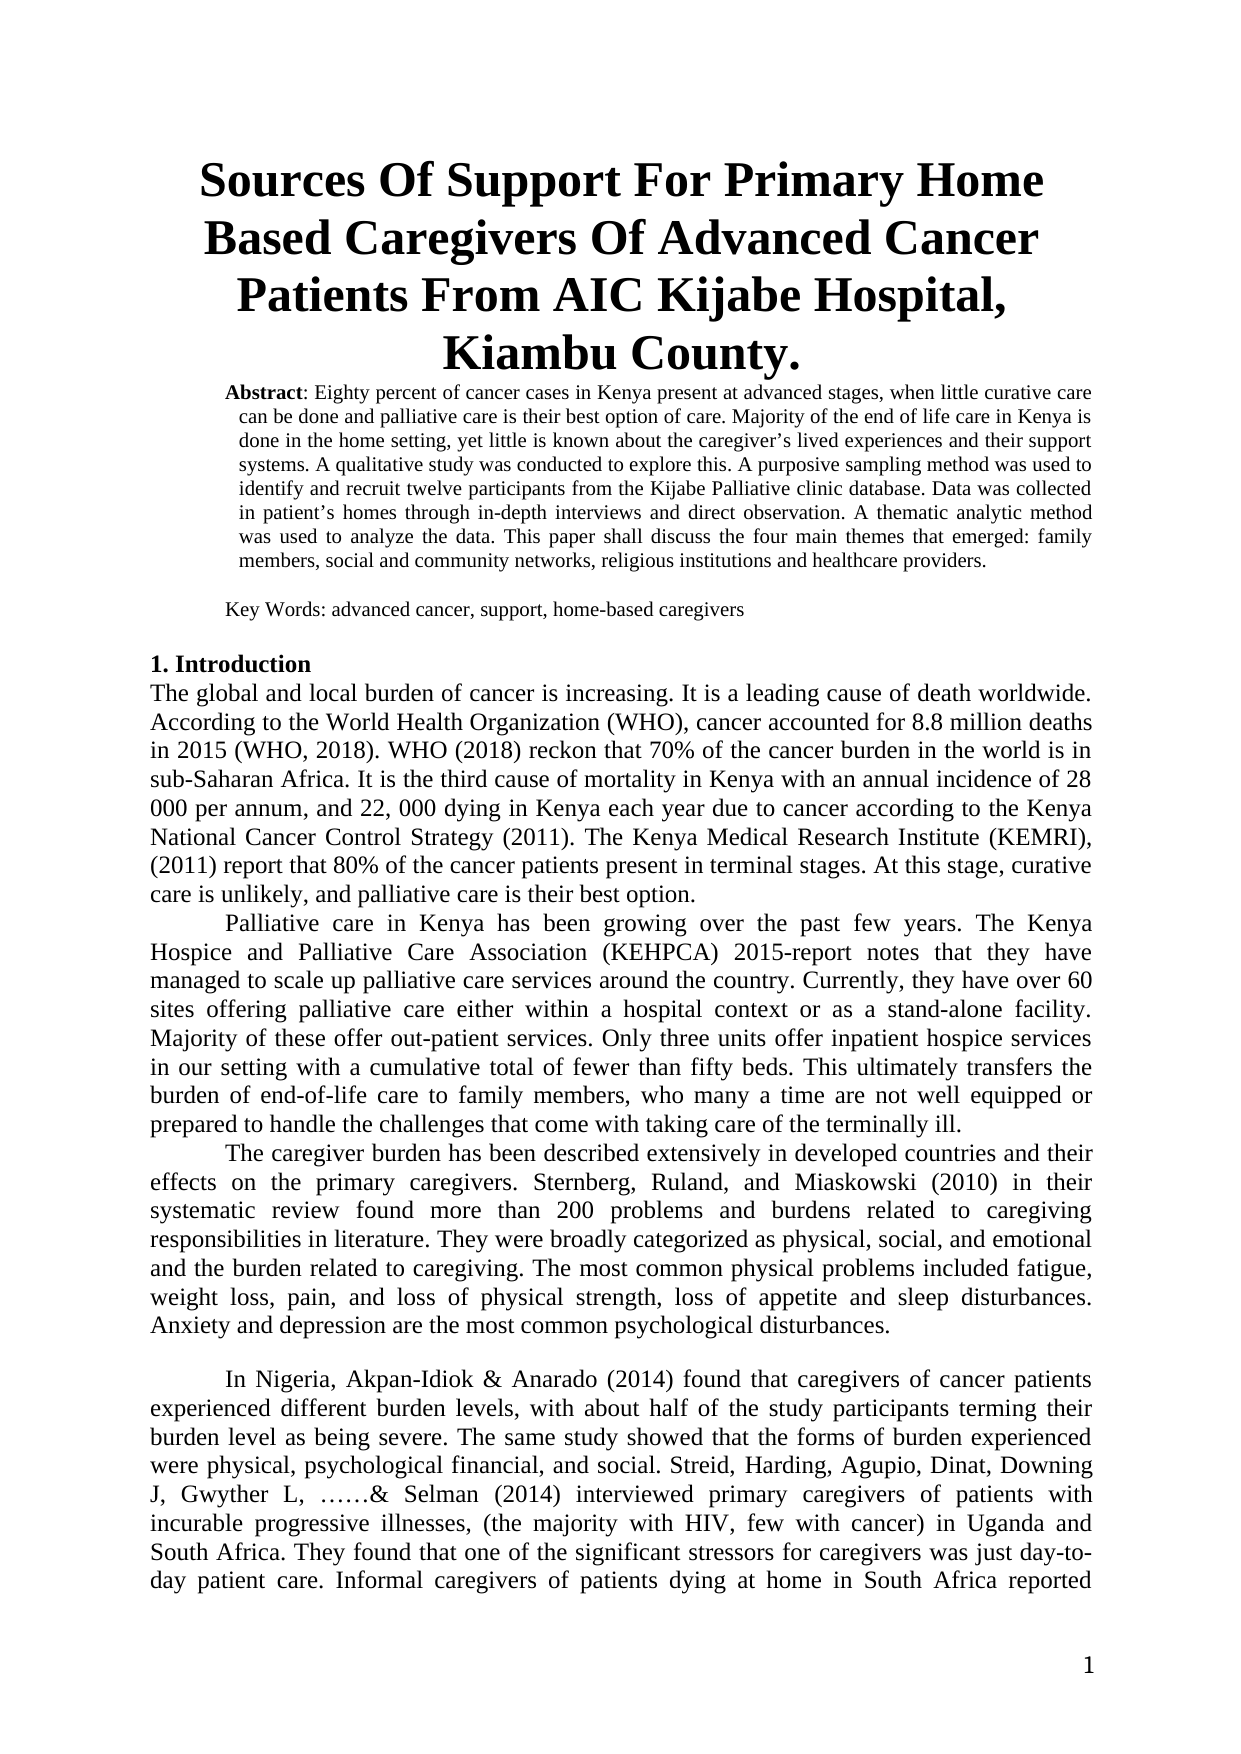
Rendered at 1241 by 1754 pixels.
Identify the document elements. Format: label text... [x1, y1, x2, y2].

text Key Words: advanced cancer, support, home-based caregivers [225, 597, 1093, 621]
text The global and local burden of cancer is increasing. It is a leading cause of death worldwide. According to the World Health Organization (WHO), cancer accounted for 8.8 million deaths in 2015 (WHO, 2018). WHO (2018) reckon that 70% of the cancer burden in the world is in sub-Saharan Africa. It is the third cause of mortality in Kenya with an annual incidence of 28 000 per annum, and 22, 000 dying in Kenya each year due to cancer according to the Kenya National Cancer Control Strategy (2011). The Kenya Medical Research Institute (KEMRI), (2011) report that 80% of the cancer patients present in terminal stages. At this stage, curative care is unlikely, and palliative care is their best option. [150, 678, 1093, 908]
text The caregiver burden has been described extensively in developed countries and their effects on the primary caregivers. Sternberg, Ruland, and Miaskowski (2010) in their systematic review found more than 200 problems and burdens related to caregiving responsibilities in literature. They were broadly categorized as physical, social, and emotional and the burden related to caregiving. The most common physical problems included fatigue, weight loss, pain, and loss of physical strength, loss of appetite and sleep disturbances. Anxiety and depression are the most common psychological disturbances. [150, 1138, 1093, 1339]
text Abstract: Eighty percent of cancer cases in Kenya present at advanced stages, when little curative care can be done and palliative care is their best option of care. Majority of the end of life care in Kenya is done in the home setting, yet little is known about the caregiver’s lived experiences and their support systems. A qualitative study was conducted to explore this. A purposive sampling method was used to identify and recruit twelve participants from the Kijabe Palliative clinic database. Data was collected in patient’s homes through in-depth interviews and direct observation. A thematic analytic method was used to analyze the data. This paper shall discuss the four main themes that emerged: family members, social and community networks, religious institutions and healthcare providers. [225, 380, 1093, 572]
text Palliative care in Kenya has been growing over the past few years. The Kenya Hospice and Palliative Care Association (KEHPCA) 2015-report notes that they have managed to scale up palliative care services around the country. Currently, they have over 60 sites offering palliative care either within a hospital context or as a stand-alone facility. Majority of these offer out-patient services. Only three units offer inpatient hospice services in our setting with a cumulative total of fewer than fifty beds. This ultimately transfers the burden of end-of-life care to family members, who many a time are not well equipped or prepared to handle the challenges that come with taking care of the terminally ill. [150, 908, 1093, 1138]
text Sources Of Support For Primary Home Based Caregivers Of Advanced Cancer Patients From AIC Kijabe Hospital, Kiambu County. [150, 150, 1093, 380]
text 1. Introduction [150, 649, 1093, 678]
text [150, 1364, 1093, 1594]
